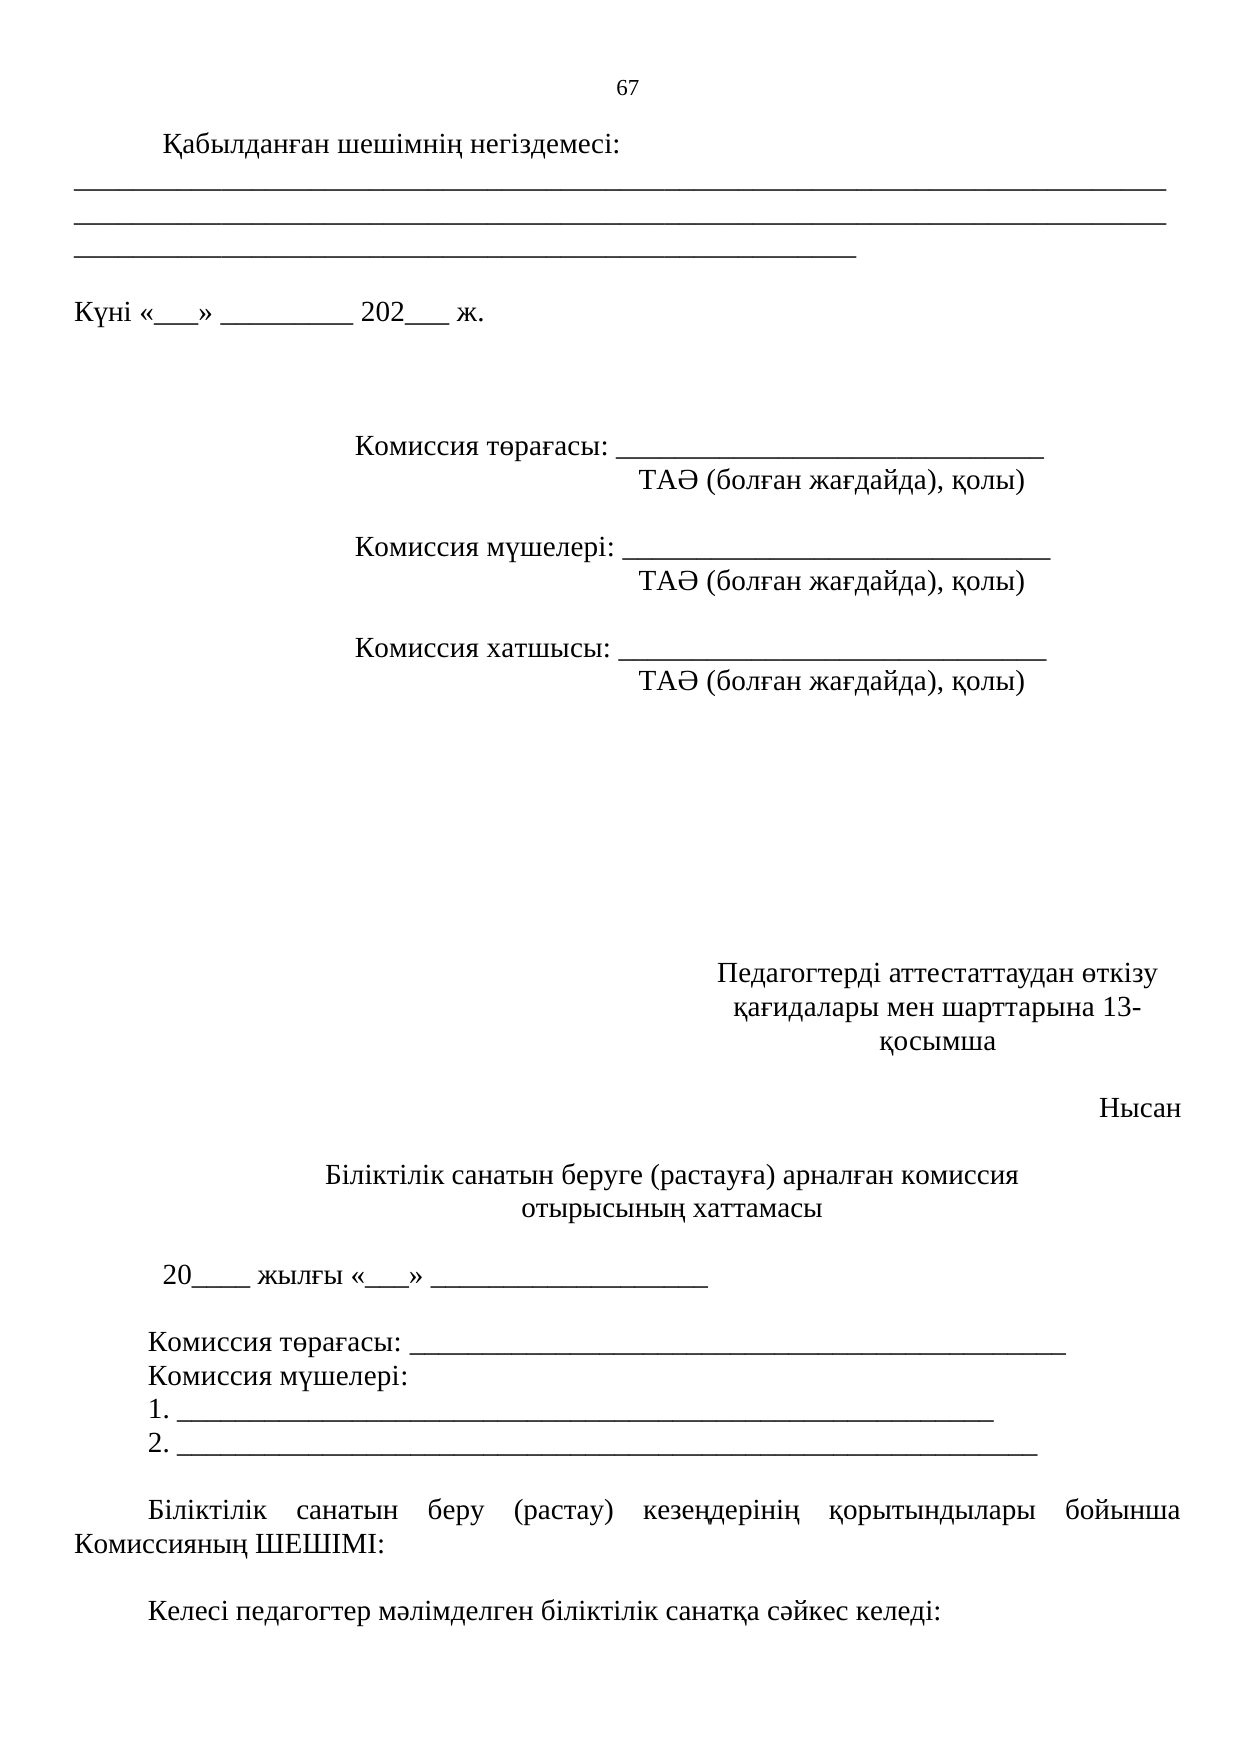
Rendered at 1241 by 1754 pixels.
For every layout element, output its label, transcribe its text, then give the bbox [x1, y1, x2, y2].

text Педагогтерді аттестаттаудан өткізу қағидалары мен шарттарына 13-қосымша [694, 956, 1181, 1056]
text ТАӘ (болған жағдайда), қолы) [354, 462, 1181, 496]
text Біліктілік санатын беру (растау) кезеңдерінің қорытындылары бойынша Комиссияның ШЕШІМІ: [74, 1492, 1181, 1559]
text Қабылданған шешімнің негіздемесі: [74, 127, 1181, 160]
text Комиссия төрағасы: _____________________________ [354, 428, 1181, 462]
text Комиссия төрағасы: _____________________________________________ [74, 1324, 1181, 1358]
text 20____ жылғы «___» ___________________ [74, 1257, 1181, 1291]
text Комиссия мүшелері: [74, 1358, 1181, 1392]
text ТАӘ (болған жағдайда), қолы) [354, 663, 1181, 697]
text Күні «___» _________ 202___ ж. [74, 294, 1181, 328]
text 2. ___________________________________________________________ [74, 1425, 1181, 1459]
text Комиссия мүшелері: _____________________________ [354, 529, 1181, 563]
text _________________________________________________________________________________________________________________________________________________________________________________________________________ [74, 160, 1181, 261]
text Нысан [74, 1090, 1181, 1123]
text Біліктілік санатын беруге (растауға) арналған комиссия [74, 1157, 1181, 1190]
text отырысының хаттамасы [74, 1190, 1181, 1224]
text 1. ________________________________________________________ [74, 1392, 1181, 1425]
text ТАӘ (болған жағдайда), қолы) [354, 563, 1181, 596]
text Комиссия хатшысы: _____________________________ [354, 630, 1181, 663]
text Келесі педагогтер мәлімделген біліктілік санатқа сәйкес келеді: [74, 1593, 1181, 1626]
